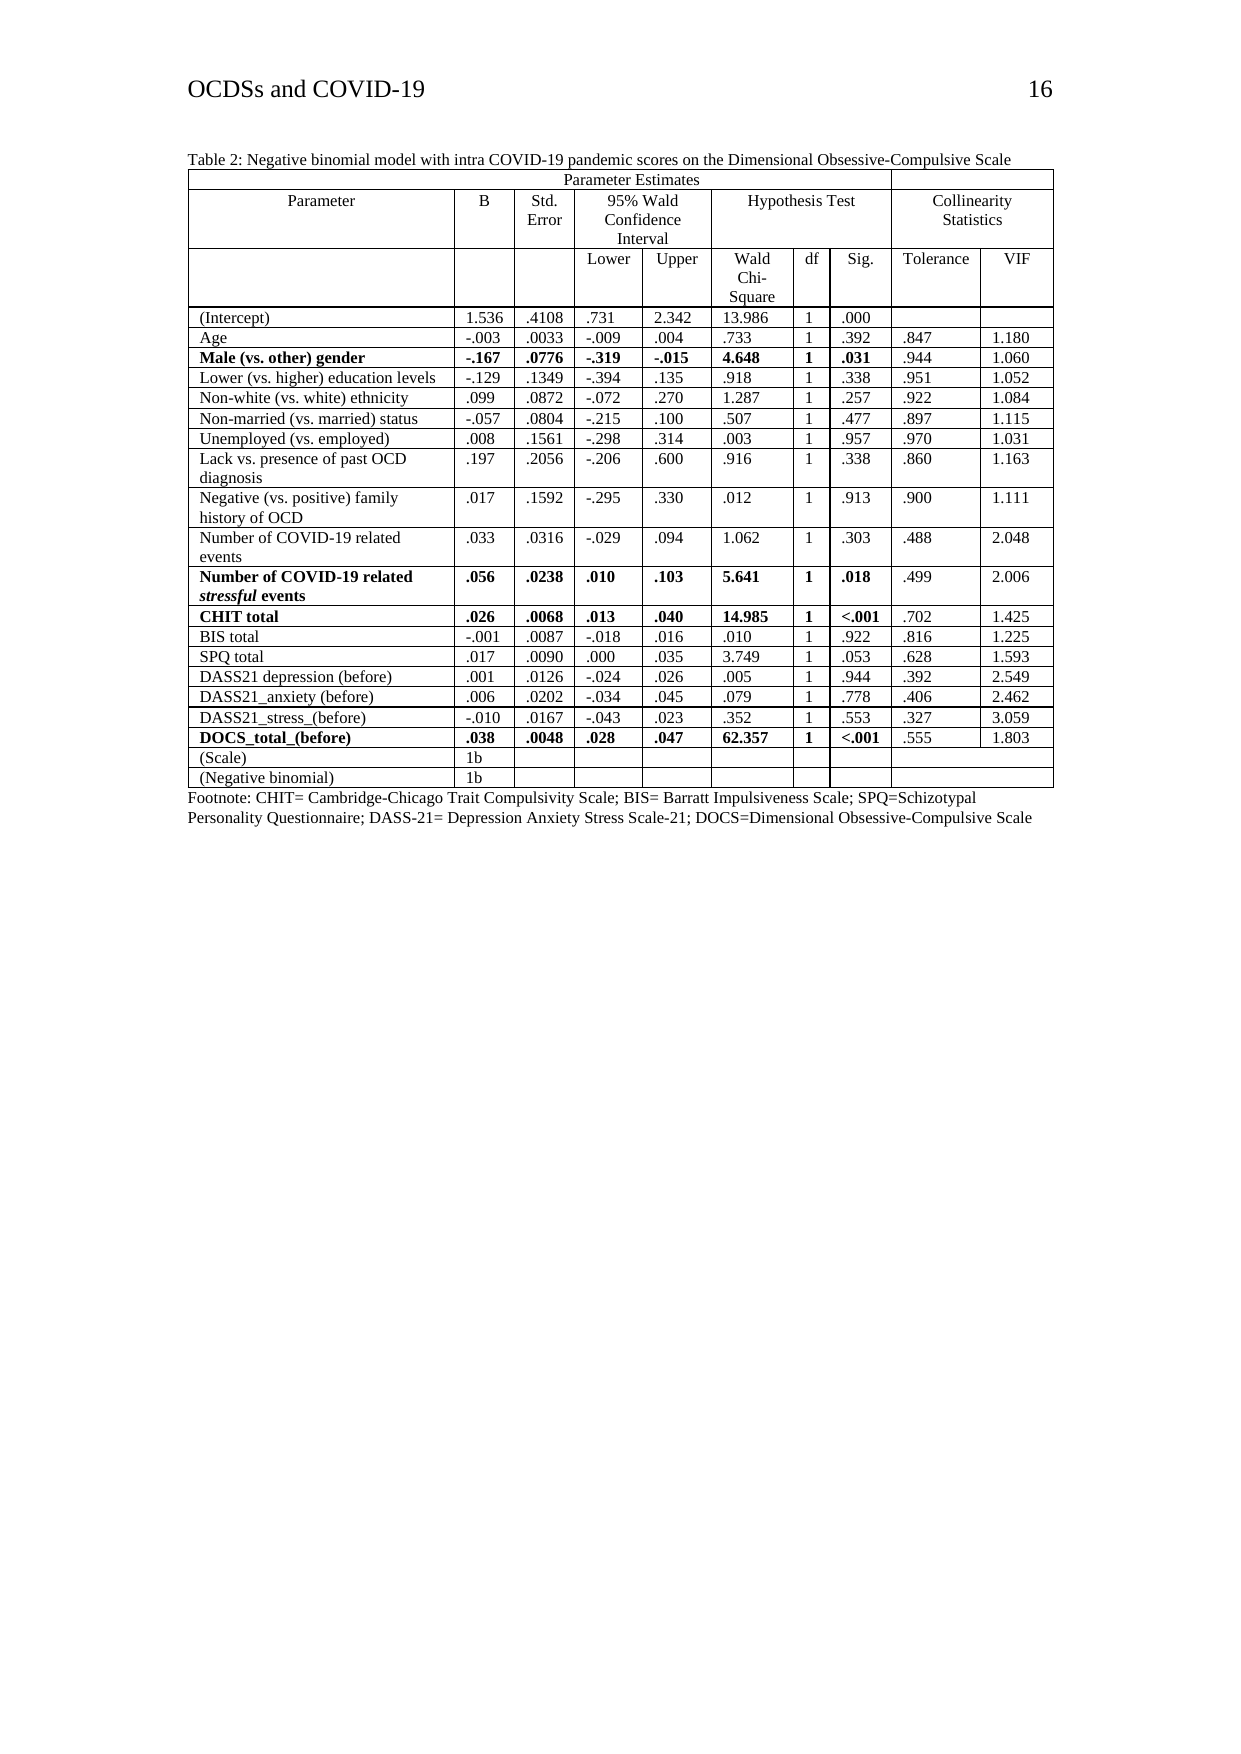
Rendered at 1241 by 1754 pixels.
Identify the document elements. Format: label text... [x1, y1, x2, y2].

table_cell SPQ total [189, 647, 454, 666]
table_cell 1 [794, 528, 829, 566]
table_cell [831, 748, 891, 767]
table_cell <.001 [831, 728, 891, 747]
table_cell .918 [712, 368, 793, 387]
table_cell Lower [575, 249, 642, 306]
table_cell Tolerance [892, 249, 980, 306]
table_cell Parameter [189, 190, 454, 248]
table_cell .733 [712, 328, 793, 347]
table_cell .016 [643, 627, 711, 646]
table_cell DOCS_total_(before) [189, 728, 454, 747]
table_cell 1.115 [981, 409, 1053, 428]
table_cell -.394 [575, 368, 642, 387]
table_cell 1.052 [981, 368, 1053, 387]
table_cell 1 [794, 308, 829, 327]
table_cell .053 [831, 647, 891, 666]
table_cell .003 [712, 429, 793, 448]
table_cell .045 [643, 687, 711, 706]
table_cell Upper [643, 249, 711, 306]
table_cell [575, 748, 642, 767]
table_cell .897 [892, 409, 980, 428]
table_cell .094 [643, 528, 711, 566]
table_cell .338 [831, 449, 891, 487]
table_cell .913 [831, 488, 891, 527]
table_cell 1.163 [981, 449, 1053, 487]
table_cell 4.648 [712, 348, 793, 367]
table_cell .352 [712, 708, 793, 727]
table_cell .499 [892, 567, 980, 605]
table_cell VIF [981, 249, 1053, 306]
table_cell 1 [794, 606, 829, 626]
table_cell .944 [892, 348, 980, 367]
table_cell .338 [831, 368, 891, 387]
table_cell 1.031 [981, 429, 1053, 448]
table_cell .0202 [515, 687, 574, 706]
table_cell .000 [831, 308, 891, 327]
table_cell Age [189, 328, 454, 347]
table_cell .1349 [515, 368, 574, 387]
table_cell -.003 [455, 328, 514, 347]
table_cell .031 [831, 348, 891, 367]
table_cell -.129 [455, 368, 514, 387]
table_cell .392 [831, 328, 891, 347]
table_cell -.001 [455, 627, 514, 646]
table_cell [643, 748, 711, 767]
table_cell .507 [712, 409, 793, 428]
table_cell 1.060 [981, 348, 1053, 367]
table_cell [794, 768, 829, 787]
table_cell 1 [794, 728, 829, 747]
table_cell .488 [892, 528, 980, 566]
table_cell .033 [455, 528, 514, 566]
table_cell 1 [794, 667, 829, 686]
table_cell .0048 [515, 728, 574, 747]
table_cell 62.357 [712, 728, 793, 747]
table_cell Negative (vs. positive) family history of OCD [189, 488, 454, 527]
table_cell 2.342 [643, 308, 711, 327]
table_cell .038 [455, 728, 514, 747]
table_cell .0167 [515, 708, 574, 727]
table_cell .017 [455, 647, 514, 666]
table_cell .944 [831, 667, 891, 686]
table_cell [981, 308, 1053, 327]
table_cell 14.985 [712, 606, 793, 626]
table_cell 2.549 [981, 667, 1053, 686]
table_cell .327 [892, 708, 980, 727]
table_cell -.215 [575, 409, 642, 428]
table_cell [575, 768, 642, 787]
table_cell 1.180 [981, 328, 1053, 347]
table_cell .026 [643, 667, 711, 686]
table_cell Lower (vs. higher) education levels [189, 368, 454, 387]
table_cell Unemployed (vs. employed) [189, 429, 454, 448]
table_cell .778 [831, 687, 891, 706]
table_cell B [455, 190, 514, 248]
table_cell 1.084 [981, 388, 1053, 407]
table_cell .628 [892, 647, 980, 666]
table_cell [515, 249, 574, 306]
table_cell 1 [794, 488, 829, 527]
table_cell [831, 768, 891, 787]
table_cell .0316 [515, 528, 574, 566]
table_cell .0872 [515, 388, 574, 407]
table_cell .056 [455, 567, 514, 605]
table_cell .847 [892, 328, 980, 347]
table_cell .957 [831, 429, 891, 448]
table_cell .035 [643, 647, 711, 666]
table_cell .900 [892, 488, 980, 527]
table_cell .860 [892, 449, 980, 487]
table_cell .303 [831, 528, 891, 566]
table_cell 1 [794, 449, 829, 487]
text Footnote: CHIT= Cambridge-Chicago Trait Compulsivity Scale; BIS= Barratt Impulsiveness Scale; SPQ=Schizotypal Personality Questionnaire; DASS-21= Depression Anxiety Stress Scale-21; DOCS=Dimensional Obsessive-Compulsive Scale [187, 788, 1053, 827]
table_cell -.009 [575, 328, 642, 347]
table_cell .010 [712, 627, 793, 646]
table_cell .314 [643, 429, 711, 448]
table_cell <.001 [831, 606, 891, 626]
table_cell 1.803 [981, 728, 1053, 747]
table_cell [892, 768, 1053, 787]
table_cell .008 [455, 429, 514, 448]
table_cell .922 [892, 388, 980, 407]
table_cell .005 [712, 667, 793, 686]
table_cell -.206 [575, 449, 642, 487]
table_cell .0068 [515, 606, 574, 626]
table_cell .702 [892, 606, 980, 626]
table_cell [712, 768, 793, 787]
table_cell .816 [892, 627, 980, 646]
table_cell -.295 [575, 488, 642, 527]
table_cell [892, 748, 1053, 767]
table_cell .731 [575, 308, 642, 327]
table_cell [794, 748, 829, 767]
table_cell 1 [794, 627, 829, 646]
table_cell 95% Wald Confidence Interval [575, 190, 711, 248]
table_cell .028 [575, 728, 642, 747]
table_cell .0804 [515, 409, 574, 428]
table_cell Sig. [831, 249, 891, 306]
table_cell -.010 [455, 708, 514, 727]
table_cell .000 [575, 647, 642, 666]
table_cell Male (vs. other) gender [189, 348, 454, 367]
table_cell 1b [455, 768, 514, 787]
table_cell Number of COVID-19 related stressful events [189, 567, 454, 605]
table_cell .4108 [515, 308, 574, 327]
table_cell .922 [831, 627, 891, 646]
table_cell Hypothesis Test [712, 190, 891, 248]
table_cell .006 [455, 687, 514, 706]
table_cell 1 [794, 368, 829, 387]
table_cell Collinearity Statistics [892, 190, 1053, 248]
table_cell .001 [455, 667, 514, 686]
table_cell .010 [575, 567, 642, 605]
table_cell CHIT total [189, 606, 454, 626]
table_cell 2.006 [981, 567, 1053, 605]
table_cell .099 [455, 388, 514, 407]
table_cell [455, 249, 514, 306]
table_cell Number of COVID-19 related events [189, 528, 454, 566]
table_cell [643, 768, 711, 787]
table_cell Non-white (vs. white) ethnicity [189, 388, 454, 407]
table_cell 1 [794, 708, 829, 727]
table_cell .951 [892, 368, 980, 387]
table_cell .330 [643, 488, 711, 527]
table_cell .0087 [515, 627, 574, 646]
table_cell .047 [643, 728, 711, 747]
table_cell .555 [892, 728, 980, 747]
table_cell .023 [643, 708, 711, 727]
table_cell 2.462 [981, 687, 1053, 706]
table_cell 1b [455, 748, 514, 767]
table_cell -.018 [575, 627, 642, 646]
table_cell .970 [892, 429, 980, 448]
table_cell Lack vs. presence of past OCD diagnosis [189, 449, 454, 487]
table_cell .079 [712, 687, 793, 706]
table_cell .100 [643, 409, 711, 428]
table_cell .0090 [515, 647, 574, 666]
table_cell Wald Chi-Square [712, 249, 793, 306]
table_cell .017 [455, 488, 514, 527]
table_cell -.057 [455, 409, 514, 428]
table_cell 1.593 [981, 647, 1053, 666]
table_cell -.029 [575, 528, 642, 566]
table_cell [189, 249, 454, 306]
table_cell .026 [455, 606, 514, 626]
table_cell [892, 308, 980, 327]
table_cell -.298 [575, 429, 642, 448]
table_cell .1561 [515, 429, 574, 448]
table_cell .257 [831, 388, 891, 407]
table_cell 1 [794, 388, 829, 407]
table_cell (Negative binomial) [189, 768, 454, 787]
table_cell 1.536 [455, 308, 514, 327]
table_cell .1592 [515, 488, 574, 527]
table_cell BIS total [189, 627, 454, 646]
table_cell 3.059 [981, 708, 1053, 727]
table_cell 1.425 [981, 606, 1053, 626]
table_cell -.319 [575, 348, 642, 367]
table_cell [515, 768, 574, 787]
table_cell .197 [455, 449, 514, 487]
table_cell .600 [643, 449, 711, 487]
table_cell 13.986 [712, 308, 793, 327]
table_cell .018 [831, 567, 891, 605]
table_cell 1.225 [981, 627, 1053, 646]
table_cell .392 [892, 667, 980, 686]
table_cell .0033 [515, 328, 574, 347]
table_cell DASS21_anxiety (before) [189, 687, 454, 706]
table_cell 1 [794, 567, 829, 605]
table_cell .004 [643, 328, 711, 347]
table_cell -.034 [575, 687, 642, 706]
table_cell .2056 [515, 449, 574, 487]
table_cell 3.749 [712, 647, 793, 666]
table_cell 2.048 [981, 528, 1053, 566]
table_cell -.015 [643, 348, 711, 367]
table_header Parameter Estimates [189, 170, 891, 189]
table_cell .270 [643, 388, 711, 407]
table_cell .040 [643, 606, 711, 626]
table_cell .406 [892, 687, 980, 706]
table_cell .013 [575, 606, 642, 626]
table_cell DASS21 depression (before) [189, 667, 454, 686]
table_cell (Intercept) [189, 308, 454, 327]
table_cell [712, 748, 793, 767]
table_cell 1 [794, 647, 829, 666]
table_cell .0238 [515, 567, 574, 605]
table_cell .916 [712, 449, 793, 487]
table_cell df [794, 249, 829, 306]
table_cell 1 [794, 328, 829, 347]
table_cell Non-married (vs. married) status [189, 409, 454, 428]
table_cell .0126 [515, 667, 574, 686]
table_cell (Scale) [189, 748, 454, 767]
table_cell -.024 [575, 667, 642, 686]
table_cell 5.641 [712, 567, 793, 605]
table_cell 1 [794, 409, 829, 428]
table_cell 1 [794, 429, 829, 448]
table_cell -.072 [575, 388, 642, 407]
text Table 2: Negative binomial model with intra COVID-19 pandemic scores on the Dimensional Obsessive-Compulsive Scale [187, 150, 1053, 169]
table_cell -.043 [575, 708, 642, 727]
table_cell .103 [643, 567, 711, 605]
table_header [892, 170, 1053, 189]
table_cell 1.287 [712, 388, 793, 407]
table_cell 1.111 [981, 488, 1053, 527]
table_cell [515, 748, 574, 767]
table_cell .135 [643, 368, 711, 387]
table_cell .477 [831, 409, 891, 428]
table_cell 1 [794, 687, 829, 706]
table_cell DASS21_stress_(before) [189, 708, 454, 727]
table_cell .0776 [515, 348, 574, 367]
table_cell .553 [831, 708, 891, 727]
table_cell Std. Error [515, 190, 574, 248]
table_cell .012 [712, 488, 793, 527]
table_cell 1 [794, 348, 829, 367]
table_cell 1.062 [712, 528, 793, 566]
table_cell -.167 [455, 348, 514, 367]
